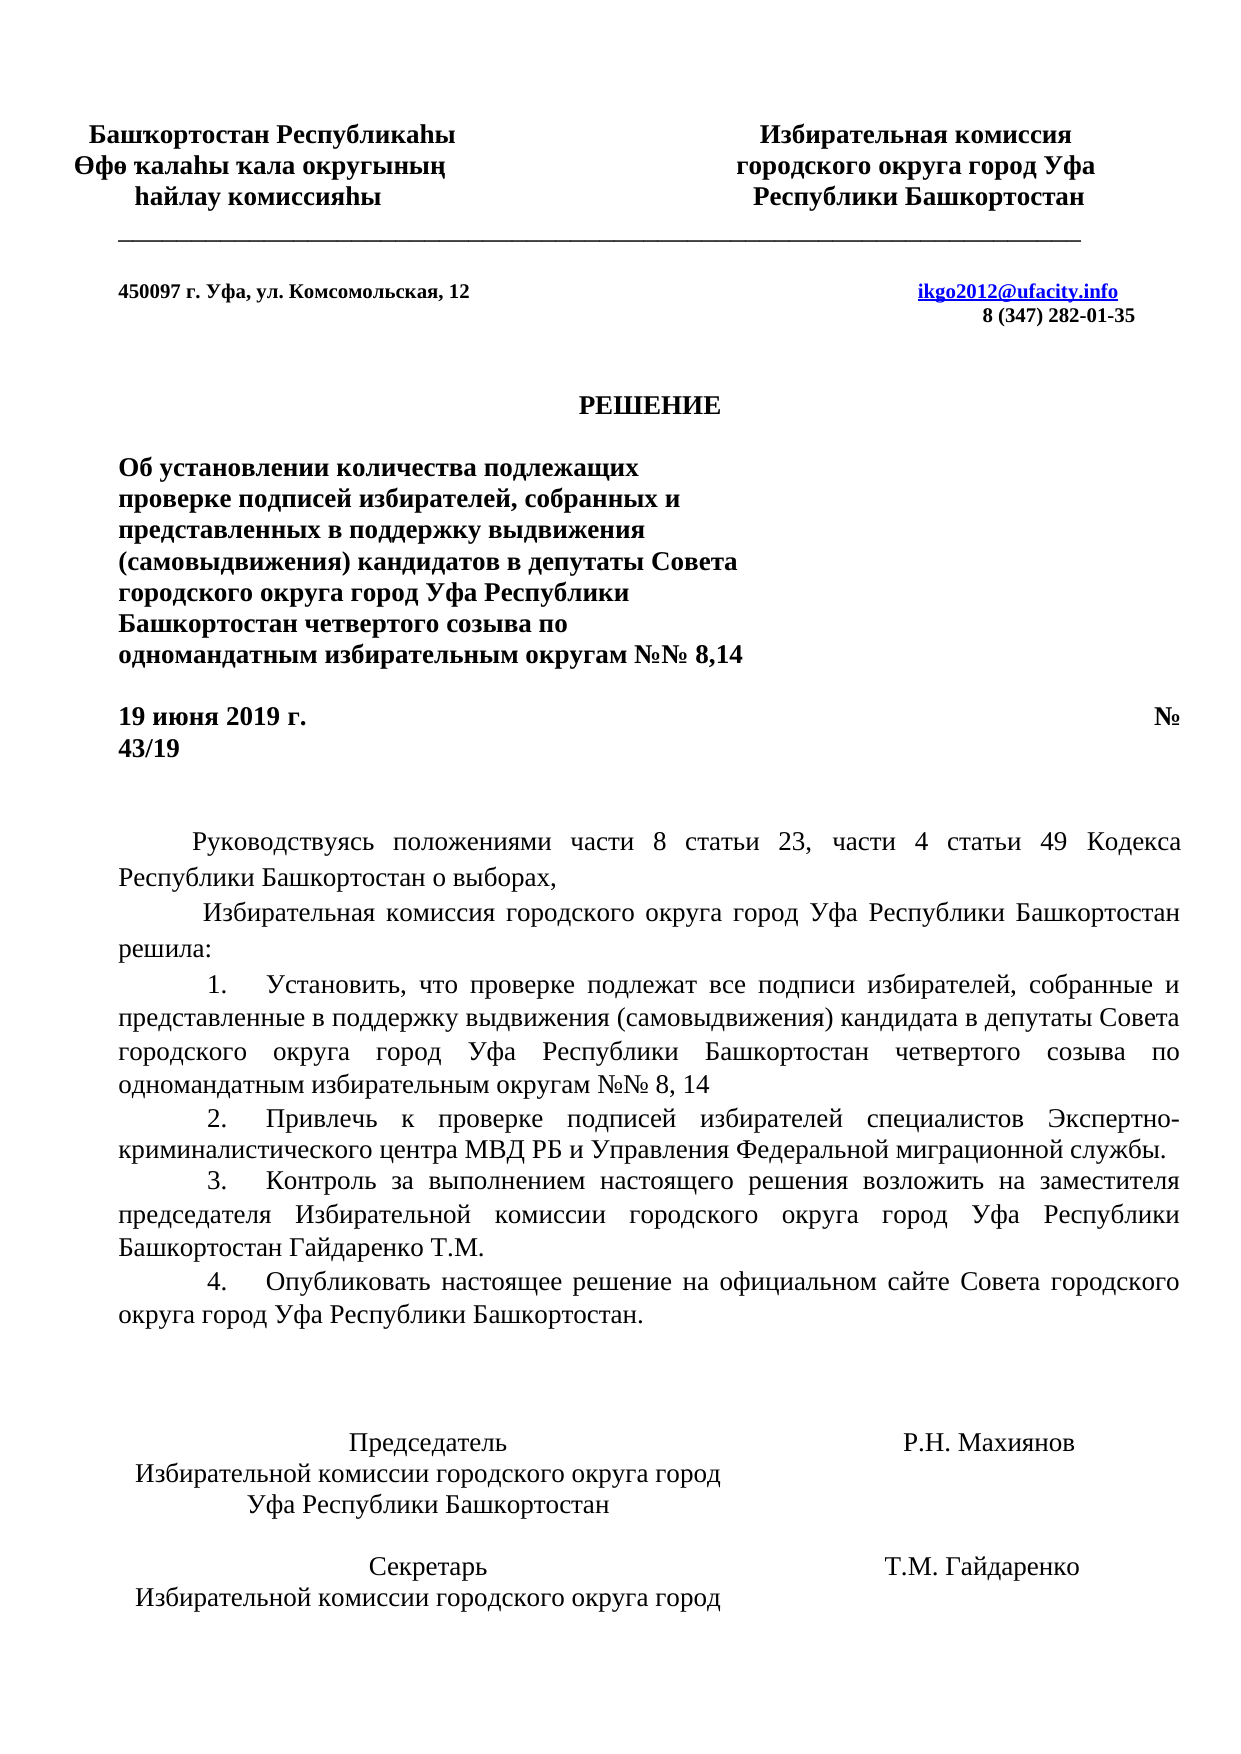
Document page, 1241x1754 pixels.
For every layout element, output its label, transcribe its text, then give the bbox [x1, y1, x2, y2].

list Установить, что проверке подлежат все подписи избирателей, собранные и представленные в поддержку выдвижения (самовыдвижения) кандидата в депутаты Совета городского округа город Уфа Республики Башкортостан четвертого созыва по одномандатным избирательным округам №№ 8, 14 [118, 968, 1181, 1100]
table_header Р.Н. Махиянов [738, 1426, 1092, 1550]
list Контроль за выполнением настоящего решения возложить на заместителя председателя Избирательной комиссии городского округа город Уфа Республики Башкортостан Гайдаренко Т.М. [118, 1164, 1181, 1263]
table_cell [118, 1550, 738, 1612]
text __________________________________________________________________ [118, 212, 1181, 245]
list Привлечь к проверке подписей избирателей специалистов Экспертно-криминалистического центра МВД РБ и Управления Федеральной миграционной службы. [118, 1102, 1181, 1164]
text РЕШЕНИЕ [118, 389, 1181, 420]
text 450097 г. Уфа, ул. Комсомольская, 12 ikgo2012@ufacity.info [118, 279, 1181, 303]
text Руководствуясь положениями части 8 статьи 23, части 4 статьи 49 Кодекса Республики Башкортостан о выборах, [118, 825, 1181, 892]
table_header Председатель Избирательной комиссии городского округа город Уфа Республики Башкортостан [118, 1426, 738, 1550]
text 8 (347) 282-01-35 [118, 303, 1181, 327]
text Об установлении количества подлежащих проверке подписей избирателей, собранных и представленных в поддержку выдвижения (самовыдвижения) кандидатов в депутаты Совета городского округа город Уфа Республики Башкортостан четвертого созыва по одномандатным избирательным округам №№ 8,14 [118, 451, 753, 669]
text Избирательная комиссия городского округа город Уфа Республики Башкортостан решила: [118, 897, 1181, 963]
text Башҡортостан Республикаһы Избирательная комиссия [88, 118, 1211, 149]
text Өфө ҡалаһы ҡала округының городского округа город Уфа [74, 149, 1211, 180]
text һайлау комиссияһы Республики Башкортостан [74, 180, 1211, 212]
text 19 июня 2019 г. № 43/19 [118, 701, 1181, 763]
table_cell Т.М. Гайдаренко [738, 1550, 1092, 1612]
list Опубликовать настоящее решение на официальном сайте Совета городского округа город Уфа Республики Башкортостан. [118, 1265, 1181, 1330]
